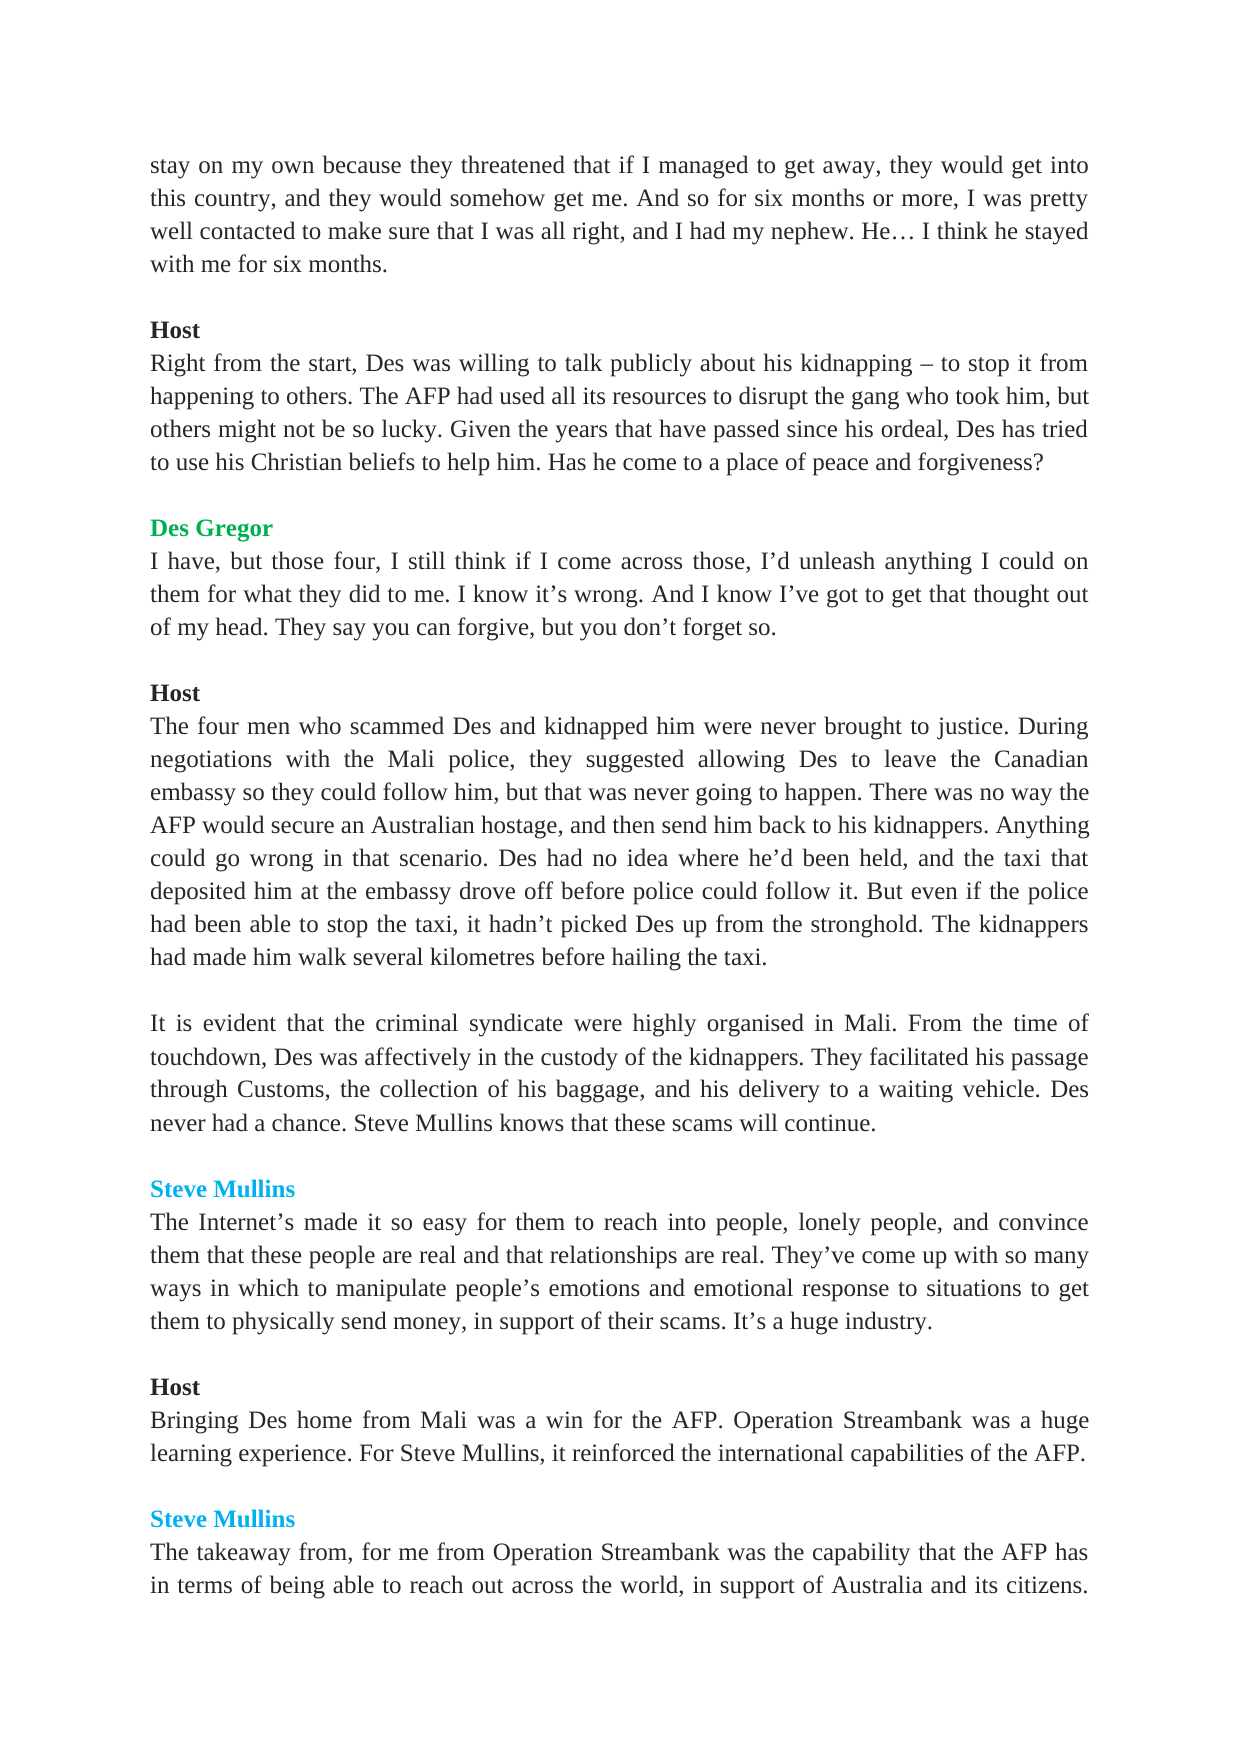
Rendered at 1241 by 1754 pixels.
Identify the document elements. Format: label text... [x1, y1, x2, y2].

text It is evident that the criminal syndicate were highly organised in Mali. From the time of touchdown, Des was affectively in the custody of the kidnappers. They facilitated his passage through Customs, the collection of his baggage, and his delivery to a waiting vehicle. Des never had a chance. Steve Mullins knows that these scams will continue. [150, 1008, 1090, 1136]
text Steve Mullins [150, 1504, 1090, 1533]
text Des Gregor [150, 513, 1090, 542]
text Right from the start, Des was willing to talk publicly about his kidnapping – to stop it from happening to others. The AFP had used all its resources to disrupt the gang who took him, but others might not be so lucky. Given the years that have passed since his ordeal, Des has tried to use his Christian beliefs to help him. Has he come to a place of peace and forgiveness? [150, 348, 1090, 476]
text I have, but those four, I still think if I come across those, I’d unleash anything I could on them for what they did to me. I know it’s wrong. And I know I’ve got to get that thought out of my head. They say you can forgive, but you don’t forget so. [150, 546, 1090, 641]
text Host [150, 315, 1090, 344]
text Steve Mullins [150, 1174, 1090, 1202]
text Host [150, 678, 1090, 707]
text Host [150, 1372, 1090, 1401]
text The four men who scammed Des and kidnapped him were never brought to justice. During negotiations with the Mali police, they suggested allowing Des to leave the Canadian embassy so they could follow him, but that was never going to happen. There was no way the AFP would secure an Australian hostage, and then send him back to his kidnappers. Anything could go wrong in that scenario. Des had no idea where he’d been held, and the taxi that deposited him at the embassy drove off before police could follow it. But even if the police had been able to stop the taxi, it hadn’t picked Des up from the stronghold. The kidnappers had made him walk several kilometres before hailing the taxi. [150, 711, 1090, 971]
text The Internet’s made it so easy for them to reach into people, lonely people, and convince them that these people are real and that relationships are real. They’ve come up with so many ways in which to manipulate people’s emotions and emotional response to situations to get them to physically send money, in support of their scams. It’s a huge industry. [150, 1207, 1090, 1334]
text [150, 1537, 1090, 1599]
text Bringing Des home from Mali was a win for the AFP. Operation Streambank was a huge learning experience. For Steve Mullins, it reinforced the international capabilities of the AFP. [150, 1405, 1090, 1467]
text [150, 150, 1090, 278]
